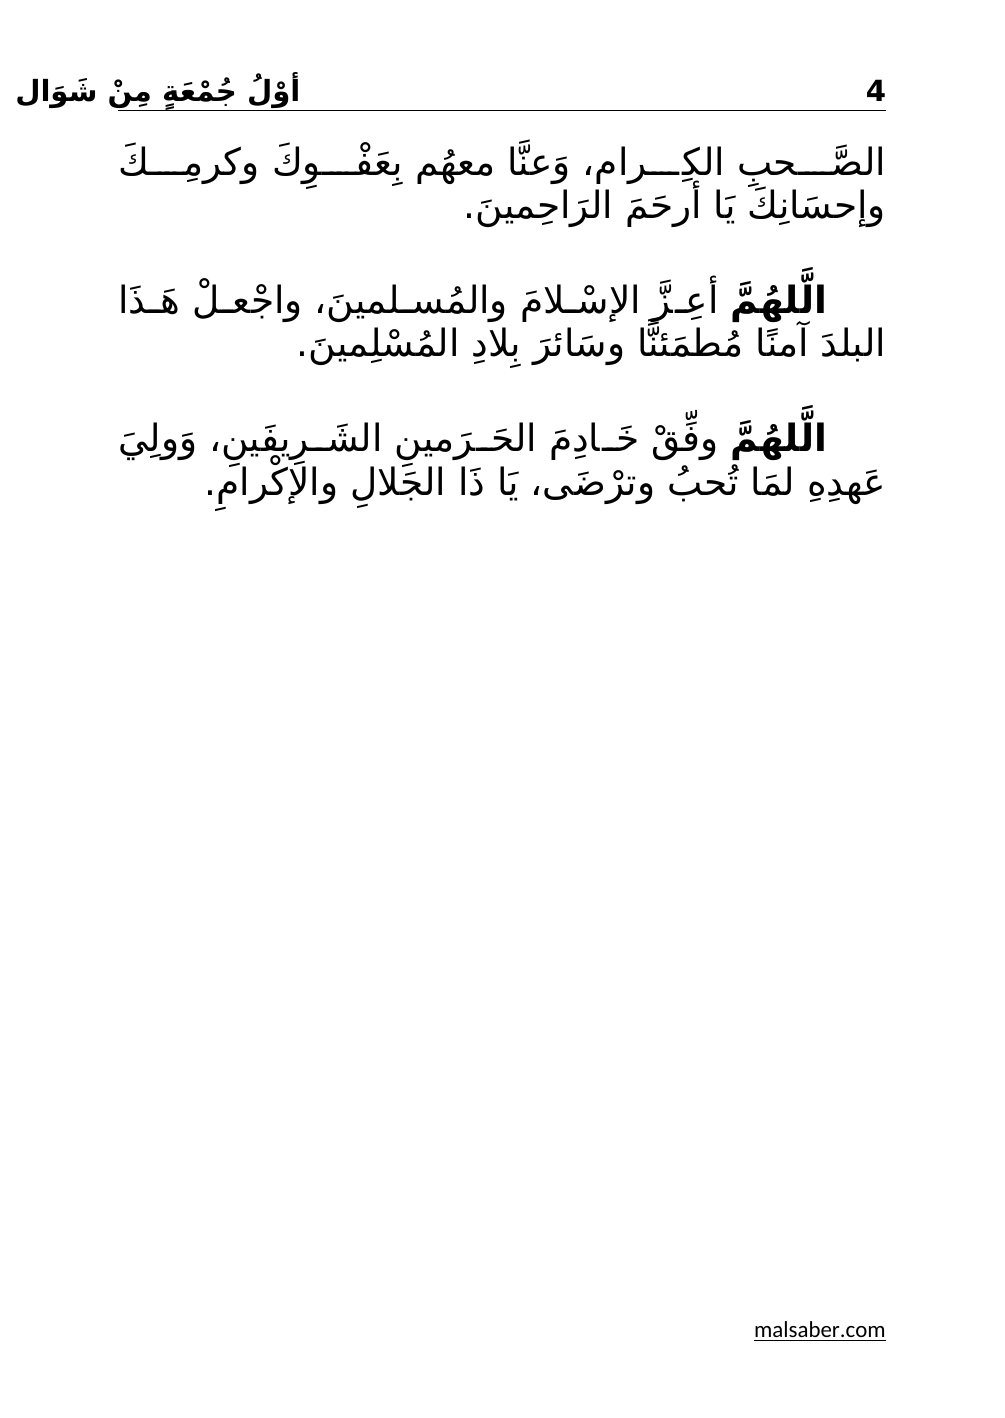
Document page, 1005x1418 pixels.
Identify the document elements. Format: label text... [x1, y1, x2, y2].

text الَّلهُمَّ وفِّقْ خَادِمَ الحَرَمينِ الشَرِيفَينِ، وَولِيَ عَهدِهِ لمَا تُحبُ وترْضَى، يَا ذَا الجَلالِ والإكْرامِ. [118, 417, 886, 504]
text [118, 140, 886, 227]
text الَّلهُمَّ أعِزَّ الإسْلامَ والمُسلمينَ، واجْعلْ هَذَا البلدَ آمنًا مُطمَئنًّا وسَائرَ بِلادِ المُسْلِمينَ. [118, 278, 886, 366]
